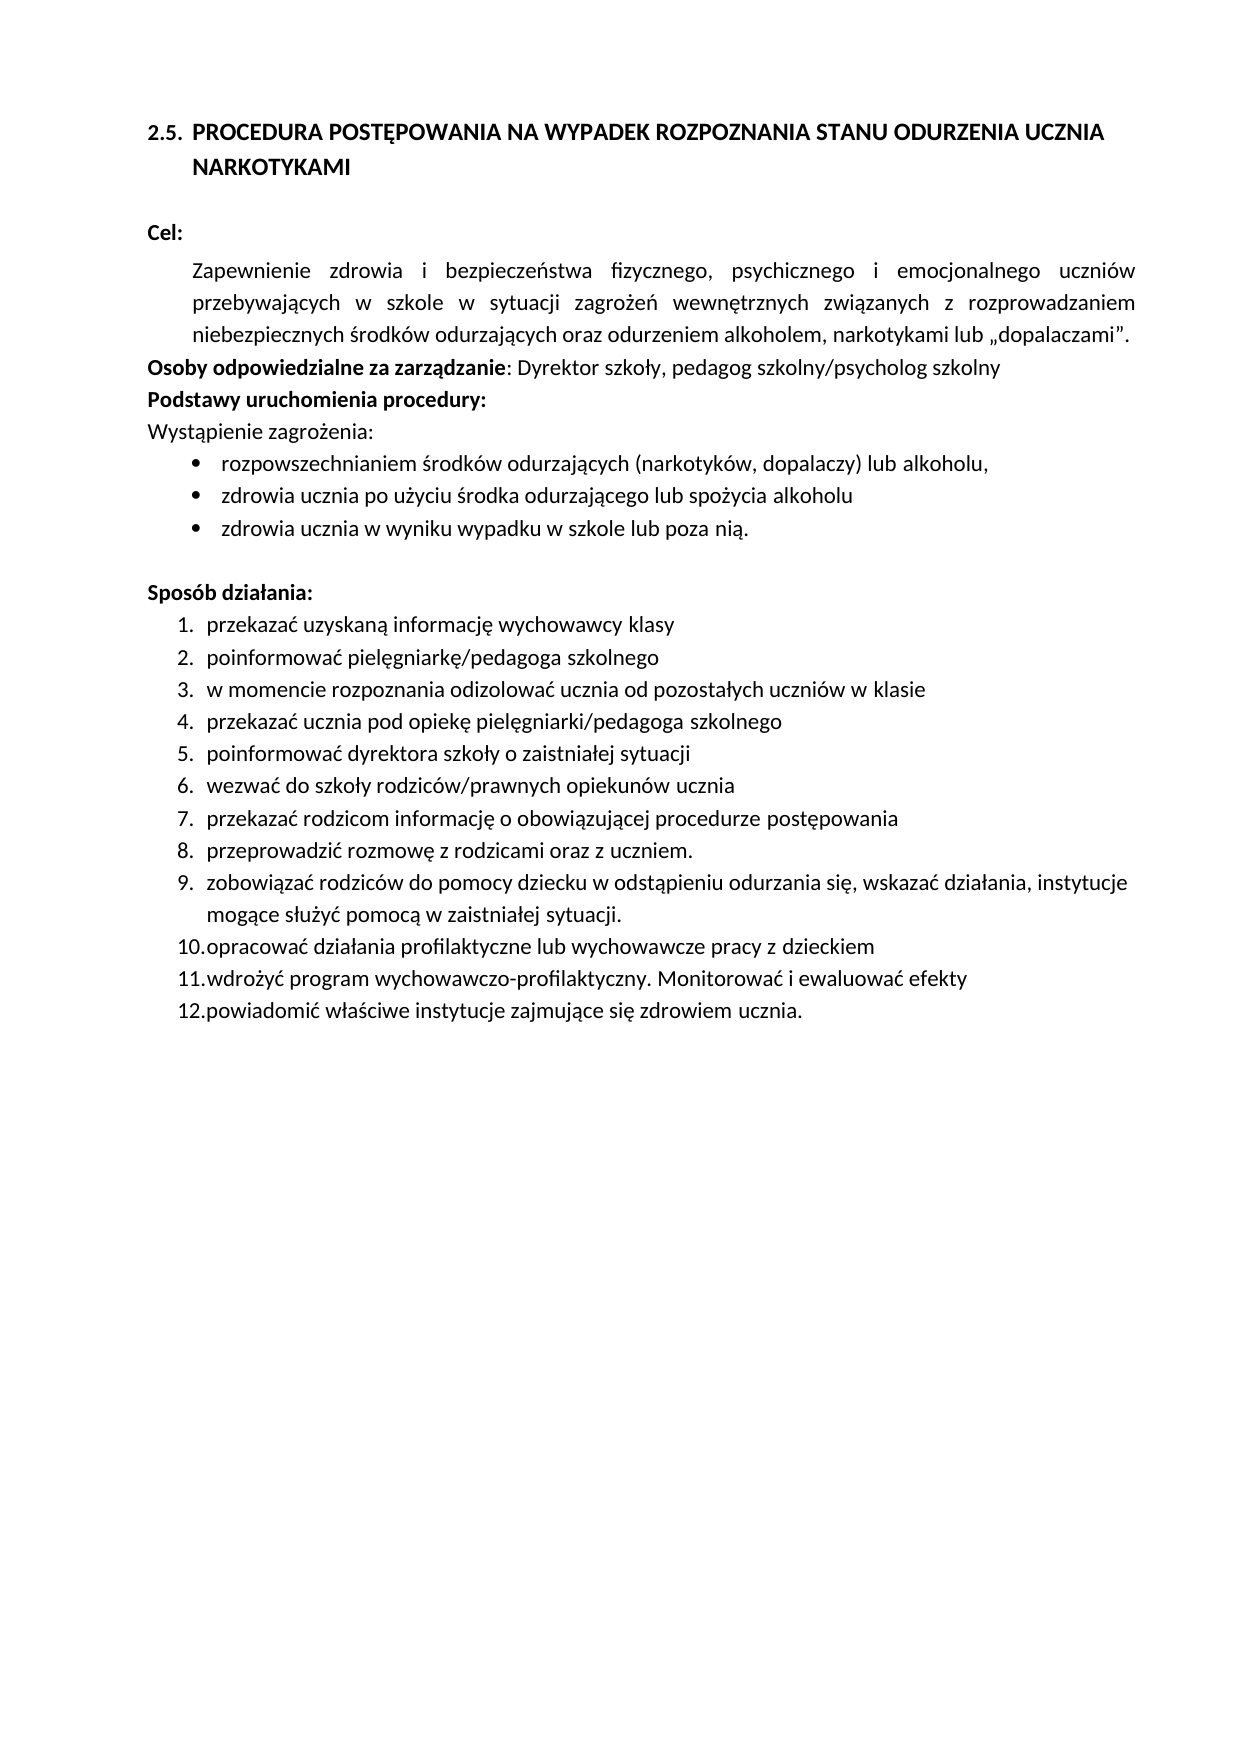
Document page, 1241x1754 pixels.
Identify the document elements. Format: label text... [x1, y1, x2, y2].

list przekazać uzyskaną informację wychowawcy klasy [177, 610, 1148, 638]
list opracować działania profilaktyczne lub wychowawcze pracy z dzieckiem [177, 932, 1148, 960]
list w momencie rozpoznania odizolować ucznia od pozostałych uczniów w klasie [177, 675, 1148, 703]
list zdrowia ucznia w wyniku wypadku w szkole lub poza nią. [192, 514, 1148, 542]
subtitle Podstawy uruchomienia procedury: [147, 385, 1148, 413]
text Zapewnienie zdrowia i bezpieczeństwa fizycznego, psychicznego i emocjonalnego uczniów przebywających w szkole w sytuacji zagrożeń wewnętrznych związanych z rozprowadzaniem niebezpiecznych środków odurzających oraz odurzeniem alkoholem, narkotykami lub „dopalaczami”. [192, 256, 1137, 348]
text Wystąpienie zagrożenia: [147, 417, 1148, 445]
subtitle PROCEDURA POSTĘPOWANIA NA WYPADEK ROZPOZNANIA STANU ODURZENIA UCZNIA NARKOTYKAMI [147, 116, 1137, 182]
list rozpowszechnianiem środków odurzających (narkotyków, dopalaczy) lub alkoholu, [192, 449, 1148, 477]
list zdrowia ucznia po użyciu środka odurzającego lub spożycia alkoholu [192, 482, 1148, 510]
list poinformować pielęgniarkę/pedagoga szkolnego [177, 643, 1148, 671]
text Osoby odpowiedzialne za zarządzanie: Dyrektor szkoły, pedagog szkolny/psycholog szkolny [147, 353, 1148, 381]
list przekazać ucznia pod opiekę pielęgniarki/pedagoga szkolnego [177, 707, 1148, 735]
subtitle Cel: [147, 218, 183, 246]
list wezwać do szkoły rodziców/prawnych opiekunów ucznia [177, 772, 1148, 800]
list przekazać rodzicom informację o obowiązującej procedurze postępowania [177, 804, 1148, 832]
list wdrożyć program wychowawczo-profilaktyczny. Monitorować i ewaluować efekty 12.powiadomić właściwe instytucje zajmujące się zdrowiem ucznia. [177, 964, 968, 1024]
list poinformować dyrektora szkoły o zaistniałej sytuacji [177, 739, 1148, 767]
list zobowiązać rodziców do pomocy dziecku w odstąpieniu odurzania się, wskazać działania, instytucje mogące służyć pomocą w zaistniałej sytuacji. [177, 868, 1137, 928]
list przeprowadzić rozmowę z rodzicami oraz z uczniem. [177, 836, 1148, 864]
subtitle Sposób działania: [147, 578, 1148, 606]
